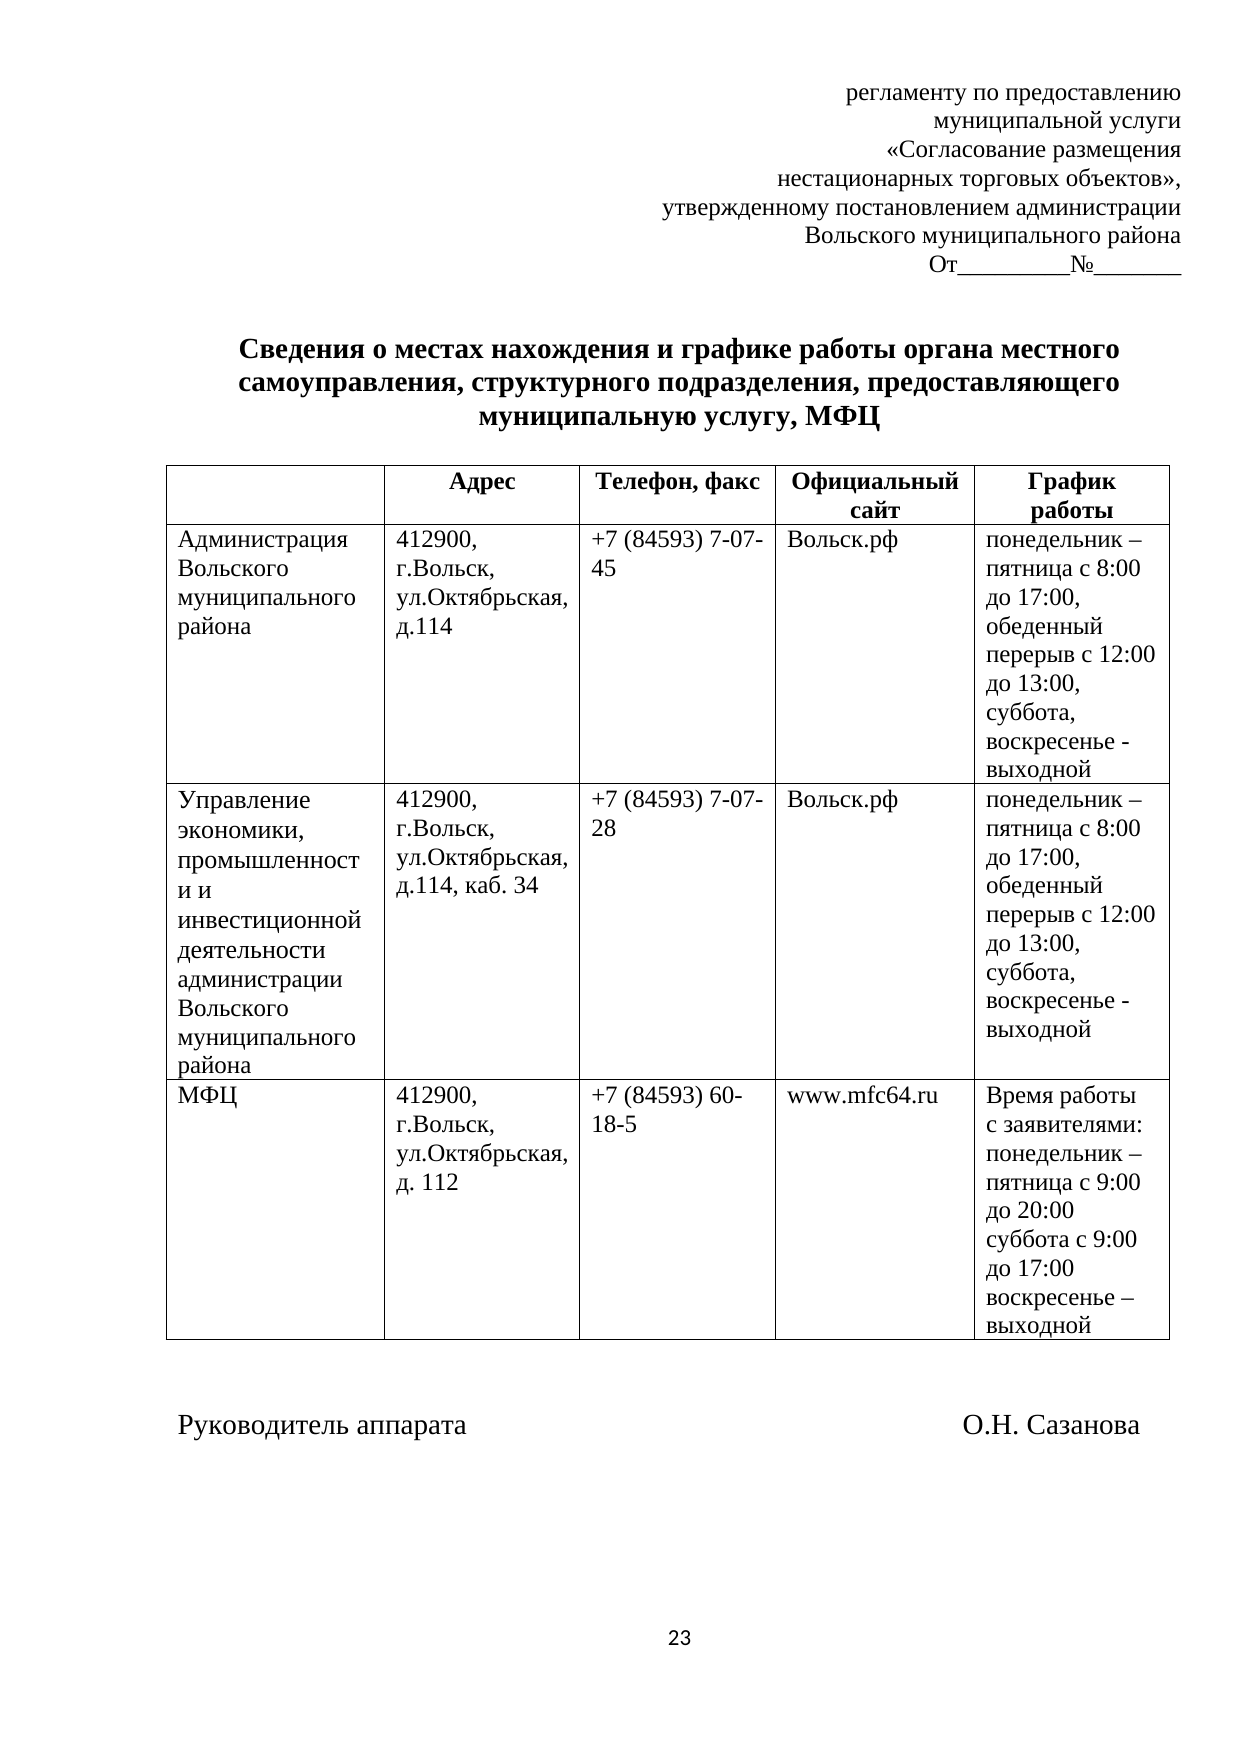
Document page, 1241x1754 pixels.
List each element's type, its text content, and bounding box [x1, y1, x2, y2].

table_header График работы [975, 466, 1169, 523]
table_cell +7 (84593) 60-18-5 [580, 1080, 775, 1339]
text Вольского муниципального района [177, 221, 1181, 249]
text Руководитель аппарата О.Н. Сазанова [177, 1407, 1181, 1441]
table_cell понедельник – пятница с 8:00 до 17:00, обеденный перерыв с 12:00 до 13:00, суббота, воскресенье - выходной [975, 784, 1169, 1079]
table_cell 412900, г.Вольск, ул.Октябрьская, д. 112 [385, 1080, 579, 1339]
table_cell 412900, г.Вольск, ул.Октябрьская, д.114 [385, 525, 579, 783]
text Сведения о местах нахождения и графике работы органа местного самоуправления, структурного подразделения, предоставляющего муниципальную услугу, МФЦ [177, 331, 1181, 431]
text утвержденному постановлением администрации [177, 192, 1181, 221]
table_header [167, 466, 384, 523]
table_cell Вольск.рф [776, 784, 974, 1079]
text муниципальной услуги [177, 106, 1181, 134]
table_cell +7 (84593) 7-07-28 [580, 784, 775, 1079]
table_cell Управление экономики, промышленности и инвестиционной деятельности администрации Вольского муниципального района [167, 784, 384, 1079]
table_cell Вольск.рф [776, 525, 974, 783]
table_header Адрес [385, 466, 579, 523]
table_header Телефон, факс [580, 466, 775, 523]
text «Согласование размещения [177, 134, 1181, 163]
text регламенту по предоставлению [177, 77, 1181, 106]
table_cell МФЦ [167, 1080, 384, 1339]
table_cell www.mfc64.ru [776, 1080, 974, 1339]
table_cell Администрация Вольского муниципального района [167, 525, 384, 783]
table_header Официальный сайт [776, 466, 974, 523]
text От_________№_______ [177, 249, 1181, 278]
table_cell Время работы с заявителями: понедельник – пятница с 9:00 до 20:00 суббота с 9:00 до 17:00 воскресенье – выходной [975, 1080, 1169, 1339]
table_cell понедельник – пятница с 8:00 до 17:00, обеденный перерыв с 12:00 до 13:00, суббота, воскресенье - выходной [975, 525, 1169, 783]
table_cell +7 (84593) 7-07-45 [580, 525, 775, 783]
text нестационарных торговых объектов», [177, 163, 1181, 192]
table_cell 412900, г.Вольск, ул.Октябрьская, д.114, каб. 34 [385, 784, 579, 1079]
